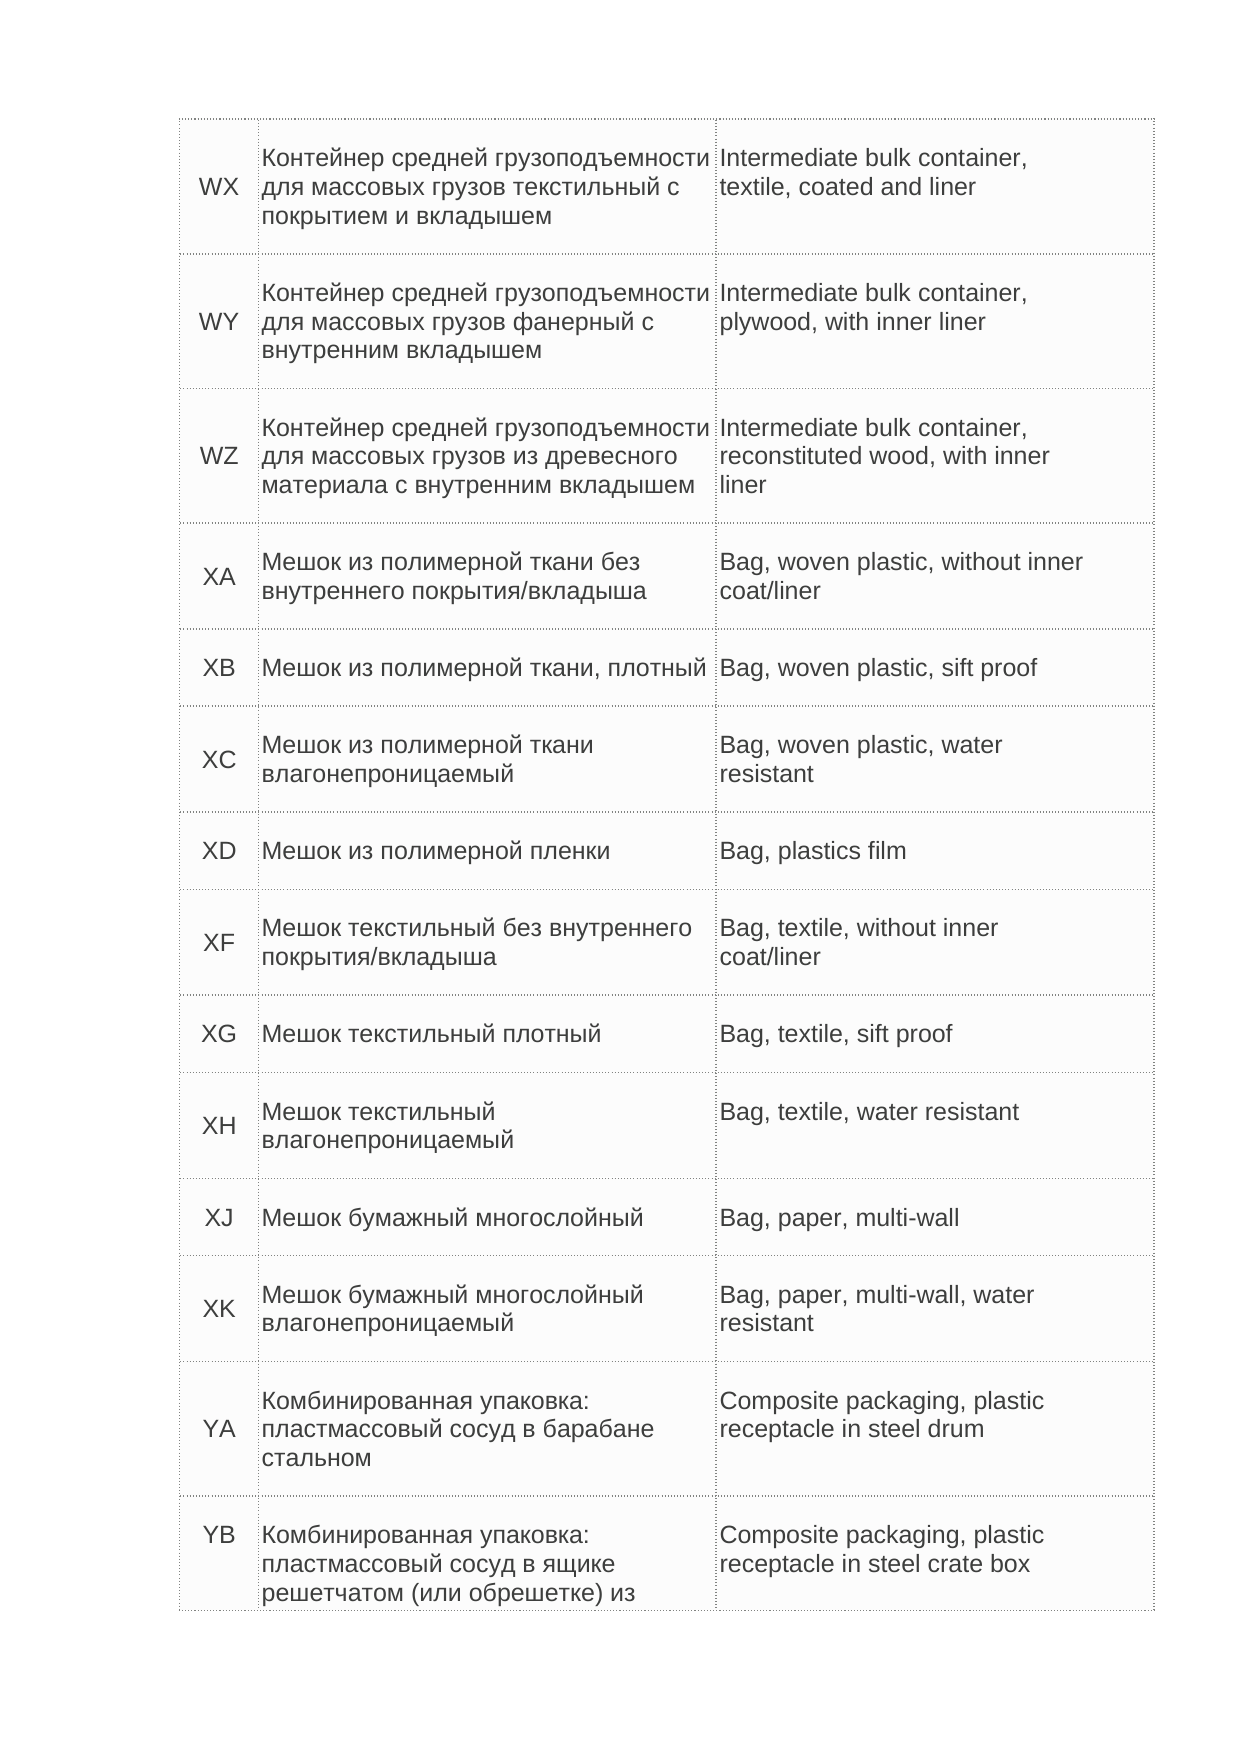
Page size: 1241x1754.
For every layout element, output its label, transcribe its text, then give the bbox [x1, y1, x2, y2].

table_cell XG [180, 994, 258, 1072]
table_cell Bag, woven plastic, without inner coat/liner [716, 522, 1154, 628]
table_cell Bag, woven plastic, sift proof [716, 628, 1154, 705]
table_cell Intermediate bulk container, reconstituted wood, with inner liner [716, 388, 1154, 522]
table_cell Composite packaging, plastic receptacle in steel drum [716, 1361, 1154, 1495]
table_cell XD [180, 811, 258, 888]
table_cell Комбинированная упаковка: пластмассовый сосуд в барабане стальном [258, 1361, 716, 1495]
table_cell Bag, textile, water resistant [716, 1072, 1154, 1177]
table_cell Bag, textile, without inner coat/liner [716, 889, 1154, 994]
table_cell Мешок бумажный многослойный влагонепроницаемый [258, 1255, 716, 1361]
table_cell WX [180, 118, 258, 253]
table_cell XJ [180, 1178, 258, 1255]
table_cell Bag, paper, multi-wall [716, 1178, 1154, 1255]
table_cell Bag, textile, sift proof [716, 994, 1154, 1072]
table_cell Мешок из полимерной пленки [258, 811, 716, 888]
table_cell XH [180, 1072, 258, 1177]
table_cell YB [180, 1495, 258, 1610]
table_cell YA [180, 1361, 258, 1495]
table_cell Мешок бумажный многослойный [258, 1178, 716, 1255]
table_cell Bag, woven plastic, water resistant [716, 705, 1154, 811]
table_cell Контейнер средней грузоподъемности для массовых грузов фанерный с внутренним вкладышем [258, 253, 716, 387]
table_cell Контейнер средней грузоподъемности для массовых грузов текстильный с покрытием и вкладышем [258, 118, 716, 253]
table_cell Мешок текстильный без внутреннего покрытия/вкладыша [258, 889, 716, 994]
table_cell XA [180, 522, 258, 628]
table_cell XF [180, 889, 258, 994]
table_cell Bag, paper, multi-wall, water resistant [716, 1255, 1154, 1361]
table_cell Bag, plastics film [716, 811, 1154, 888]
table_cell WZ [180, 388, 258, 522]
table_cell Мешок текстильный плотный [258, 994, 716, 1072]
table_cell XB [180, 628, 258, 705]
table_cell XK [180, 1255, 258, 1361]
table_cell Intermediate bulk container, textile, coated and liner [716, 118, 1154, 253]
table_cell Мешок из полимерной ткани, плотный [258, 628, 716, 705]
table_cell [258, 1495, 716, 1610]
table_cell Контейнер средней грузоподъемности для массовых грузов из древесного материала с внутренним вкладышем [258, 388, 716, 522]
table_cell WY [180, 253, 258, 387]
table_cell XC [180, 705, 258, 811]
table_cell Мешок текстильный влагонепроницаемый [258, 1072, 716, 1177]
table_cell Мешок из полимерной ткани влагонепроницаемый [258, 705, 716, 811]
table_cell Мешок из полимерной ткани без внутреннего покрытия/вкладыша [258, 522, 716, 628]
table_cell Intermediate bulk container, plywood, with inner liner [716, 253, 1154, 387]
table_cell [716, 1495, 1154, 1610]
